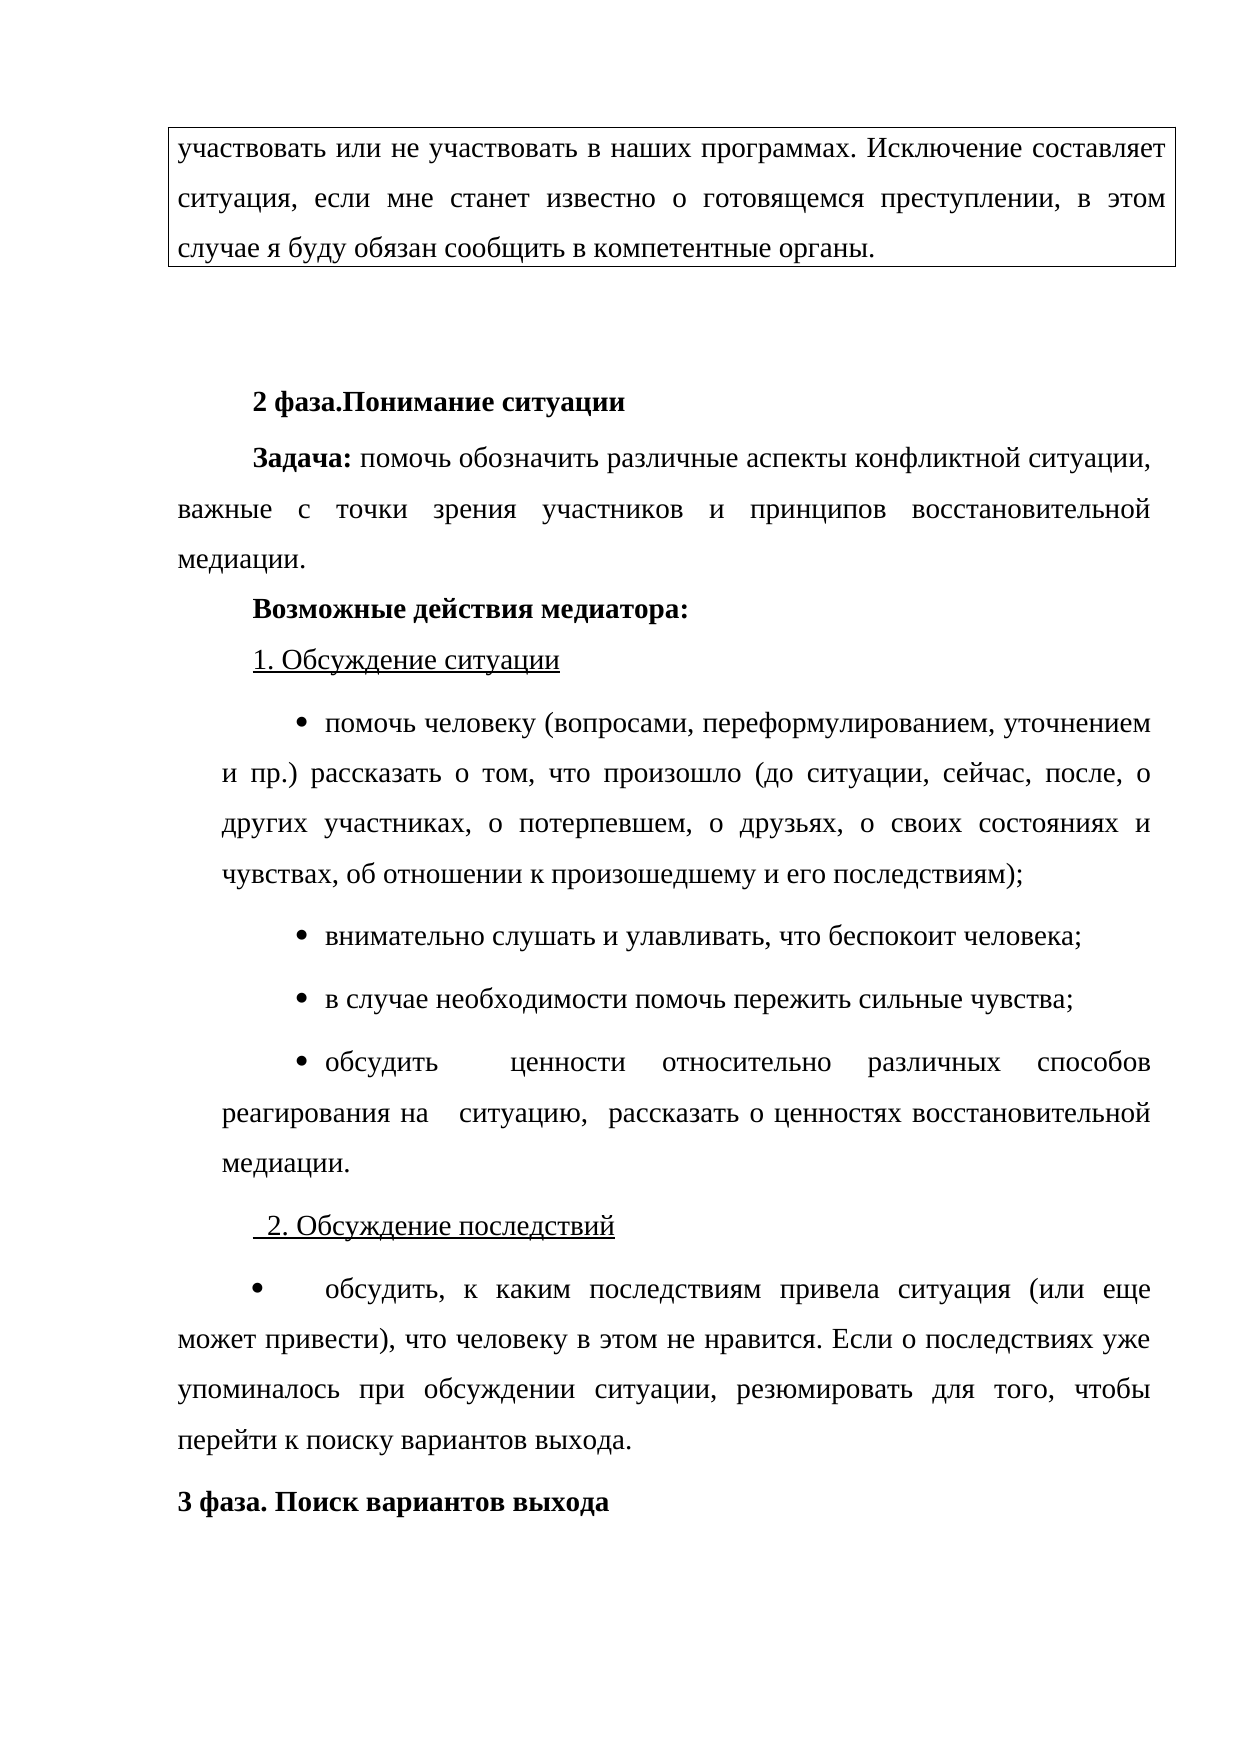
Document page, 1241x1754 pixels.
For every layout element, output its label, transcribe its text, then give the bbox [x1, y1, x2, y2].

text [169, 128, 1175, 266]
list помочь человеку (вопросами, переформулированием, уточнением и пр.) рассказать о том, что произошло (до ситуации, сейчас, после, о других участниках, о потерпевшем, о друзьях, о своих состояниях и чувствах, об отношении к произошедшему и его последствиям); [222, 705, 1152, 889]
list в случае необходимости помочь пережить сильные чувства; [222, 981, 1152, 1015]
text Возможные действия медиатора: [177, 592, 1152, 625]
list внимательно слушать и улавливать, что беспокоит человека; [222, 918, 1152, 952]
text 1. Обсуждение ситуации [177, 642, 1152, 675]
text 2. Обсуждение последствий [177, 1208, 1152, 1241]
text 2 фаза.Понимание ситуации [177, 384, 1152, 418]
text Задача: помочь обозначить различные аспекты конфликтной ситуации, важные с точки зрения участников и принципов восстановительной медиации. [177, 441, 1152, 575]
text 3 фаза. Поиск вариантов выхода [177, 1484, 1152, 1518]
list обсудить ценности относительно различных способов реагирования на ситуацию, рассказать о ценностях восстановительной медиации. [222, 1044, 1152, 1179]
list обсудить, к каким последствиям привела ситуация (или еще может привести), что человеку в этом не нравится. Если о последствиях уже упоминалось при обсуждении ситуации, резюмировать для того, чтобы перейти к поиску вариантов выхода. [177, 1271, 1152, 1455]
